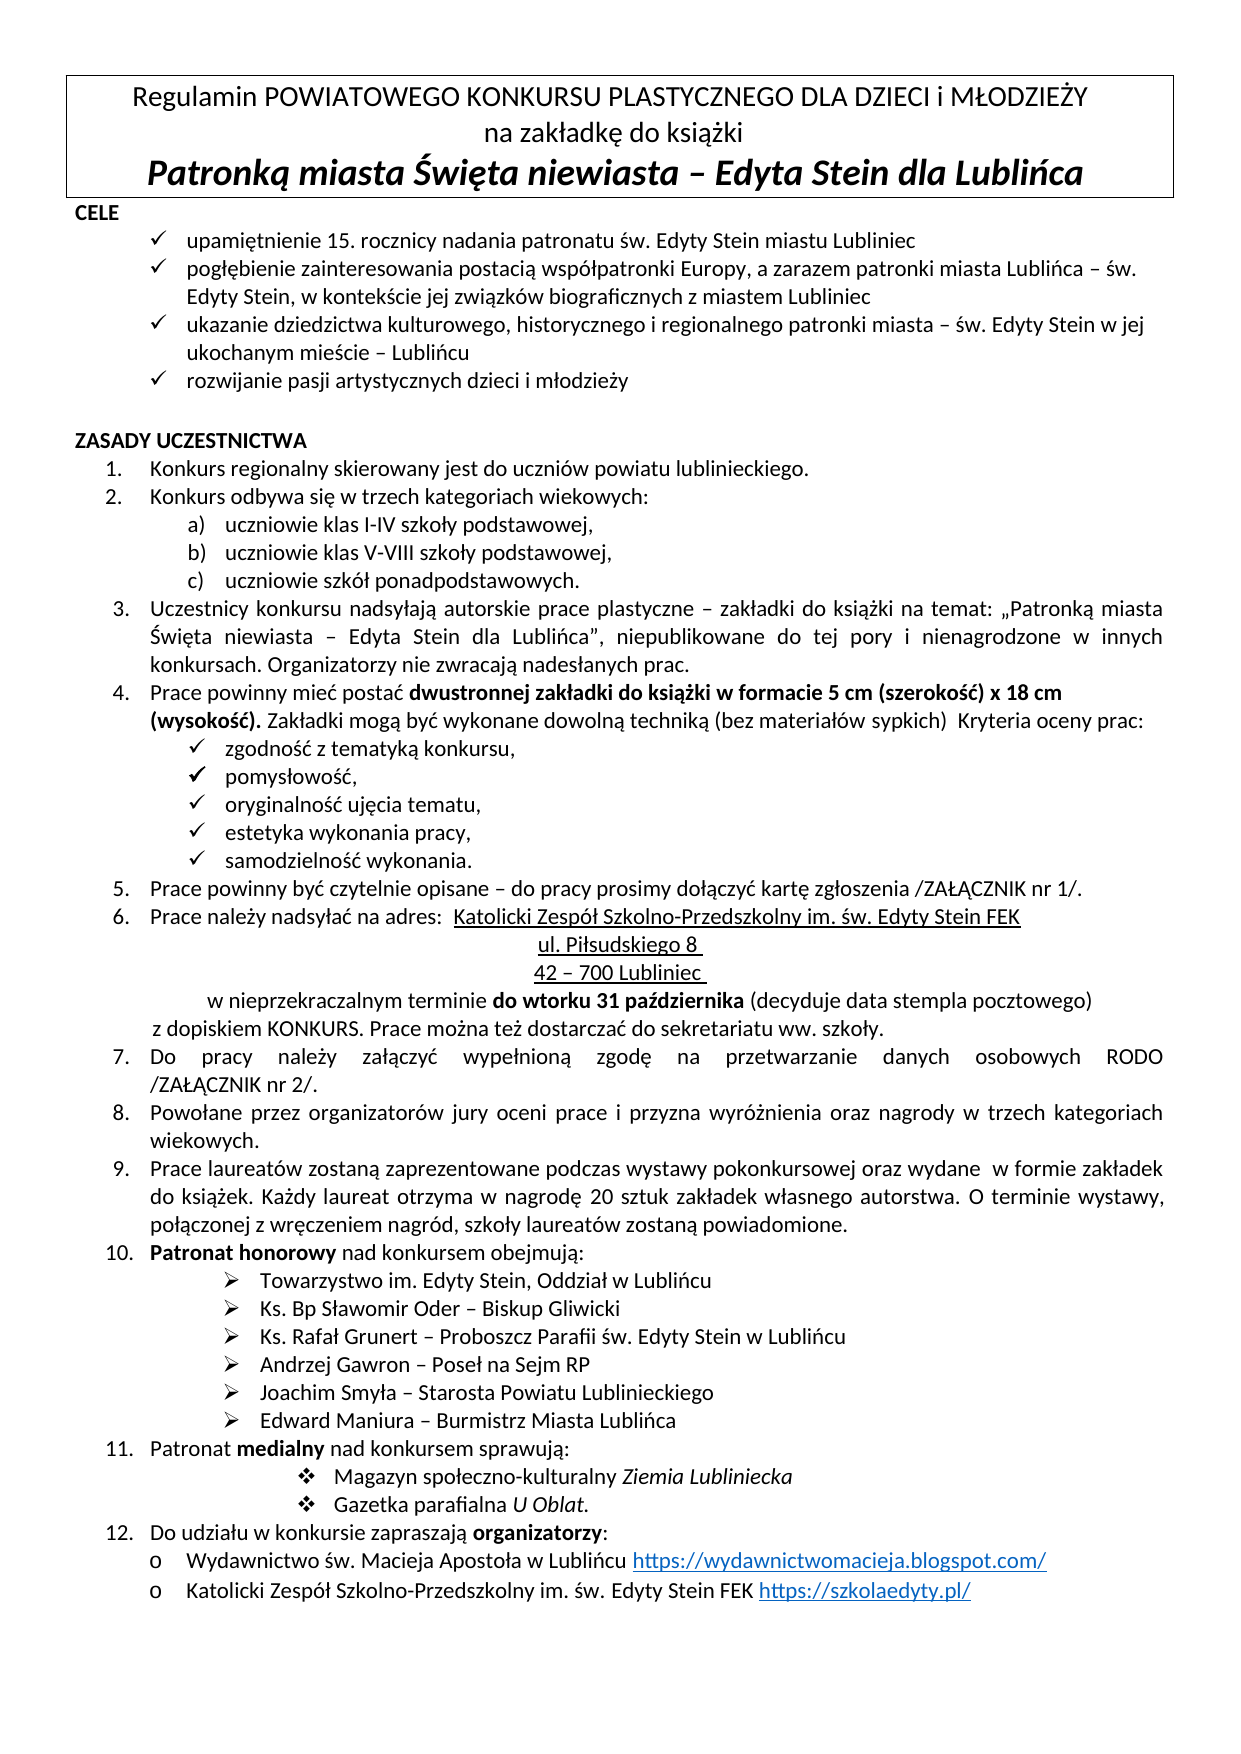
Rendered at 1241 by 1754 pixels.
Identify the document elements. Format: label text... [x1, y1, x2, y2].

list Joachim Smyła – Starosta Powiatu Lublinieckiego [222, 1378, 1165, 1406]
list Wydawnictwo św. Macieja Apostoła w Lublińcu https://wydawnictwomacieja.blogspot.com/ [149, 1547, 1165, 1576]
list Towarzystwo im. Edyty Stein, Oddział w Lublińcu [222, 1266, 1165, 1294]
list zgodność z tematyką konkursu, [187, 734, 1165, 762]
list Ks. Bp Sławomir Oder – Biskup Gliwicki [222, 1294, 1165, 1322]
list Prace laureatów zostaną zaprezentowane podczas wystawy pokonkursowej oraz wydane w formie zakładek do książek. Każdy laureat otrzyma w nagrodę 20 sztuk zakładek własnego autorstwa. O terminie wystawy, połączonej z wręczeniem nagród, szkoły laureatów zostaną powiadomione. [112, 1154, 1165, 1238]
list Konkurs regionalny skierowany jest do uczniów powiatu lublinieckiego. [105, 454, 1165, 482]
list Powołane przez organizatorów jury oceni prace i przyzna wyróżnienia oraz nagrody w trzech kategoriach wiekowych. [112, 1098, 1165, 1154]
list Patronat honorowy nad konkursem obejmują: [105, 1238, 1165, 1266]
list uczniowie klas I-IV szkoły podstawowej, [187, 510, 1165, 538]
text ul. Piłsudskiego 8 [75, 930, 1165, 958]
text ZASADY UCZESTNICTWA [75, 426, 1165, 454]
list Katolicki Zespół Szkolno-Przedszkolny im. św. Edyty Stein FEK https://szkolaedyty.pl/ [149, 1576, 1165, 1605]
list rozwijanie pasji artystycznych dzieci i młodzieży [149, 366, 1165, 394]
list Patronat medialny nad konkursem sprawują: [105, 1434, 1165, 1462]
text w nieprzekraczalnym terminie do wtorku 31 października (decyduje data stempla pocztowego) [75, 986, 1165, 1014]
list Edward Maniura – Burmistrz Miasta Lublińca [222, 1406, 1165, 1434]
list Prace należy nadsyłać na adres: Katolicki Zespół Szkolno-Przedszkolny im. św. Edyty Stein FEK [112, 902, 1165, 930]
list Prace powinny mieć postać dwustronnej zakładki do książki w formacie 5 cm (szerokość) x 18 cm (wysokość). Zakładki mogą być wykonane dowolną techniką (bez materiałów sypkich) Kryteria oceny prac: [112, 678, 1165, 734]
list Do udziału w konkursie zapraszają organizatorzy: [105, 1518, 1165, 1547]
list upamiętnienie 15. rocznicy nadania patronatu św. Edyty Stein miastu Lubliniec [149, 226, 1165, 254]
list Uczestnicy konkursu nadsyłają autorskie prace plastyczne – zakładki do książki na temat: „Patronką miasta Święta niewiasta – Edyta Stein dla Lublińca”, niepublikowane do tej pory i nienagrodzone w innych konkursach. Organizatorzy nie zwracają nadesłanych prac. [112, 594, 1165, 678]
text z dopiskiem KONKURS. Prace można też dostarczać do sekretariatu ww. szkoły. [75, 1014, 1165, 1042]
list ukazanie dziedzictwa kulturowego, historycznego i regionalnego patronki miasta – św. Edyty Stein w jej ukochanym mieście – Lublińcu [149, 310, 1165, 366]
list uczniowie szkół ponadpodstawowych. [187, 566, 1165, 594]
list uczniowie klas V-VIII szkoły podstawowej, [187, 538, 1165, 566]
list oryginalność ujęcia tematu, [187, 790, 1165, 818]
list Prace powinny być czytelnie opisane – do pracy prosimy dołączyć kartę zgłoszenia /ZAŁĄCZNIK nr 1/. [112, 874, 1165, 902]
text Regulamin POWIATOWEGO KONKURSU PLASTYCZNEGO DLA DZIECI i MŁODZIEŻY [67, 76, 1173, 114]
list Do pracy należy załączyć wypełnioną zgodę na przetwarzanie danych osobowych RODO /ZAŁĄCZNIK nr 2/. [112, 1042, 1165, 1098]
list samodzielność wykonania. [187, 846, 1165, 874]
list pogłębienie zainteresowania postacią współpatronki Europy, a zarazem patronki miasta Lublińca – św. Edyty Stein, w kontekście jej związków biograficznych z miastem Lubliniec [149, 254, 1165, 310]
text 42 – 700 Lubliniec [75, 958, 1165, 986]
text na zakładkę do książki [75, 114, 1165, 146]
text CELE [75, 198, 1165, 226]
list Andrzej Gawron – Poseł na Sejm RP [222, 1350, 1165, 1378]
list Konkurs odbywa się w trzech kategoriach wiekowych: [105, 482, 1165, 510]
list Magazyn społeczno-kulturalny Ziemia Lubliniecka [296, 1462, 1165, 1491]
list pomysłowość, [187, 762, 1165, 790]
list estetyka wykonania pracy, [187, 818, 1165, 846]
list Gazetka parafialna U Oblat. [296, 1491, 1165, 1518]
list Ks. Rafał Grunert – Proboszcz Parafii św. Edyty Stein w Lublińcu [222, 1322, 1165, 1350]
text Patronką miasta Święta niewiasta – Edyta Stein dla Lublińca [67, 146, 1173, 197]
